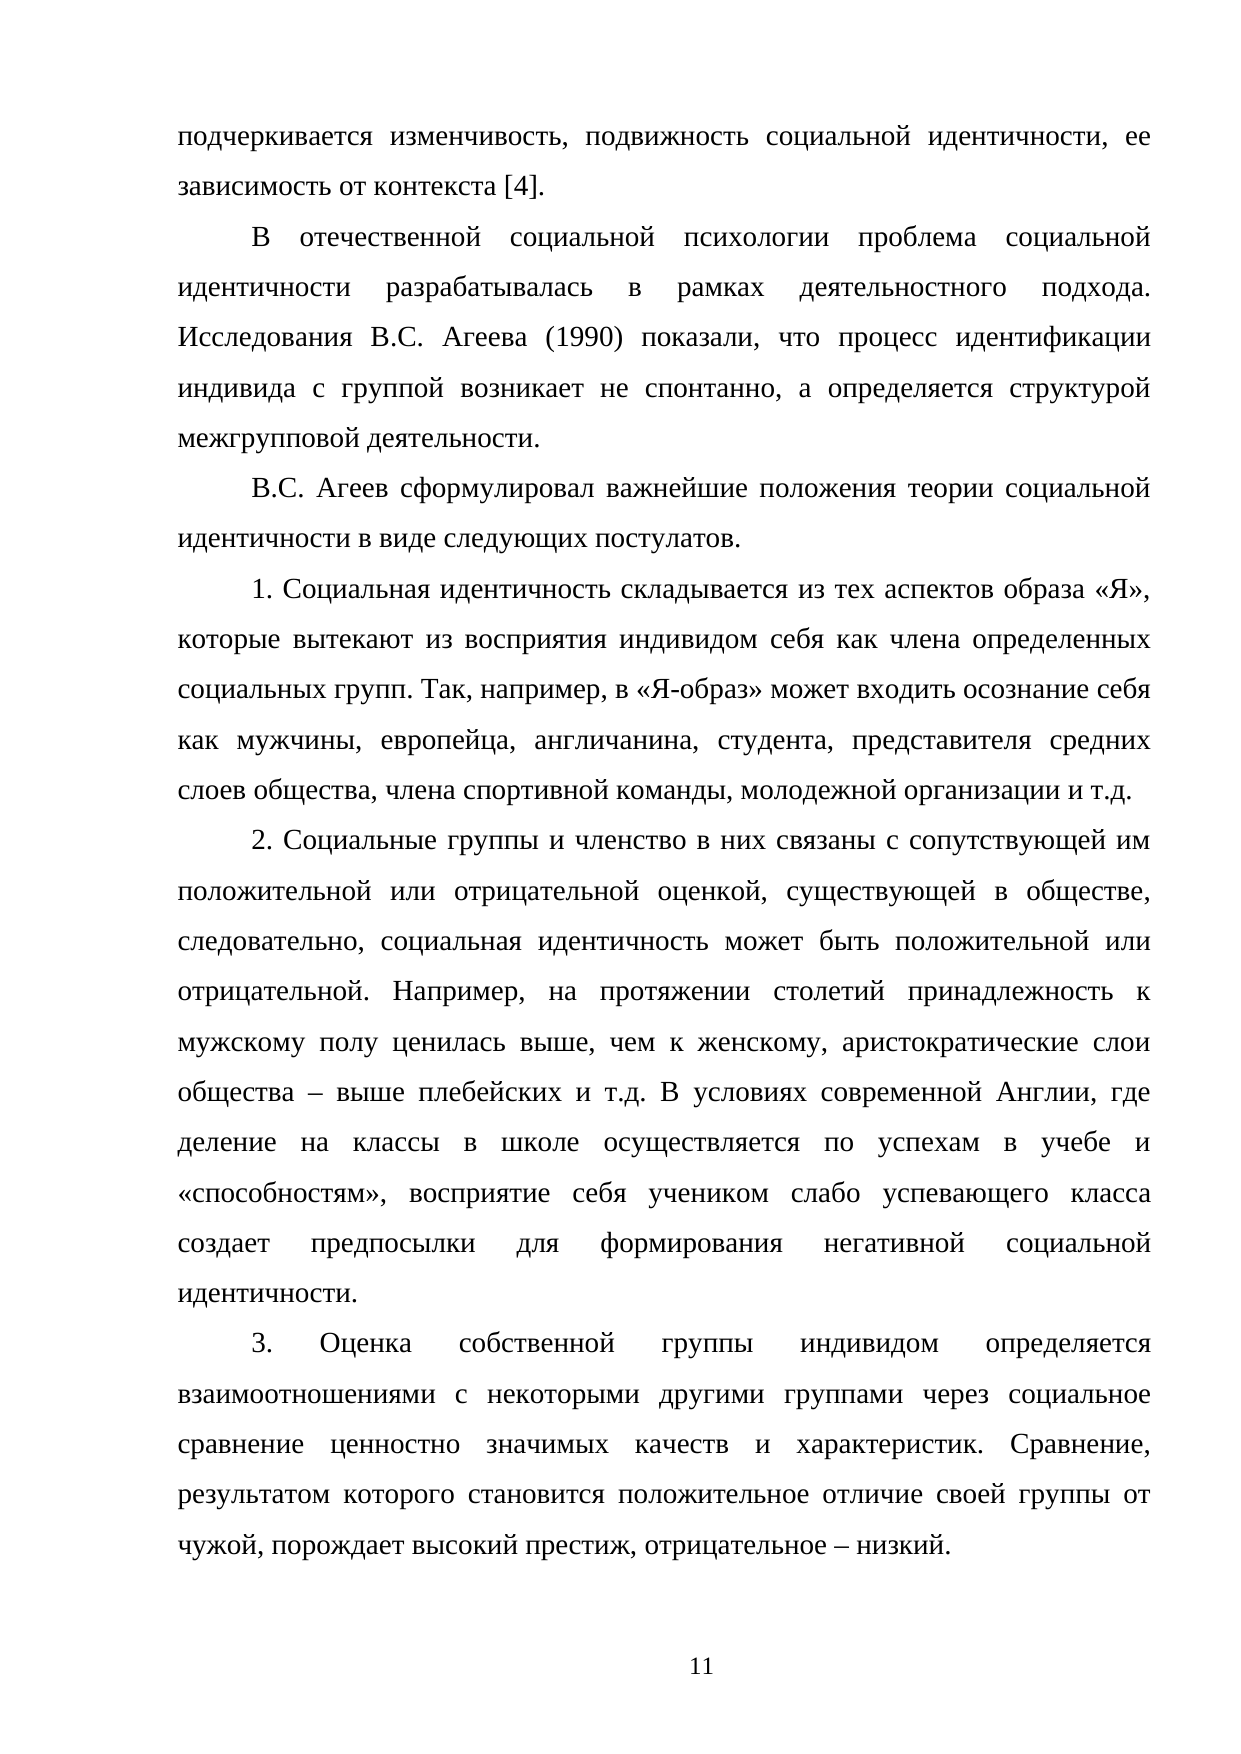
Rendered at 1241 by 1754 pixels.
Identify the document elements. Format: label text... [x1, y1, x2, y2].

text В отечественной социальной психологии проблема социальной идентичности разрабатывалась в рамках деятельностного подхода. Исследования В.С. Агеева (1990) показали, что процесс идентификации индивида с группой возникает не спонтанно, а определяется структурой межгрупповой деятельности. [177, 219, 1152, 453]
text В.С. Агеев сформулировал важнейшие положения теории социальной идентичности в виде следующих постулатов. [177, 470, 1152, 554]
text 2. Социальные группы и членство в них связаны с сопутствующей им положительной или отрицательной оценкой, существующей в обществе, следовательно, социальная идентичность может быть положительной или отрицательной. Например, на протяжении столетий принадлежность к мужскому полу ценилась выше, чем к женскому, аристократические слои общества – выше плебейских и т.д. В условиях современной Англии, где деление на классы в школе осуществляется по успехам в учебе и «способностям», восприятие себя учеником слабо успевающего класса создает предпосылки для формирования негативной социальной идентичности. [177, 822, 1152, 1309]
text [177, 118, 1152, 202]
text 3. Оценка собственной группы индивидом определяется взаимоотношениями с некоторыми другими группами через социальное сравнение ценностно значимых качеств и характеристик. Сравнение, результатом которого становится положительное отличие своей группы от чужой, порождает высокий престиж, отрицательное – низкий. [177, 1326, 1152, 1560]
text 1. Социальная идентичность складывается из тех аспектов образа «Я», которые вытекают из восприятия индивидом себя как члена определенных социальных групп. Так, например, в «Я-образ» может входить осознание себя как мужчины, европейца, англичанина, студента, представителя средних слоев общества, члена спортивной команды, молодежной организации и т.д. [177, 571, 1152, 806]
